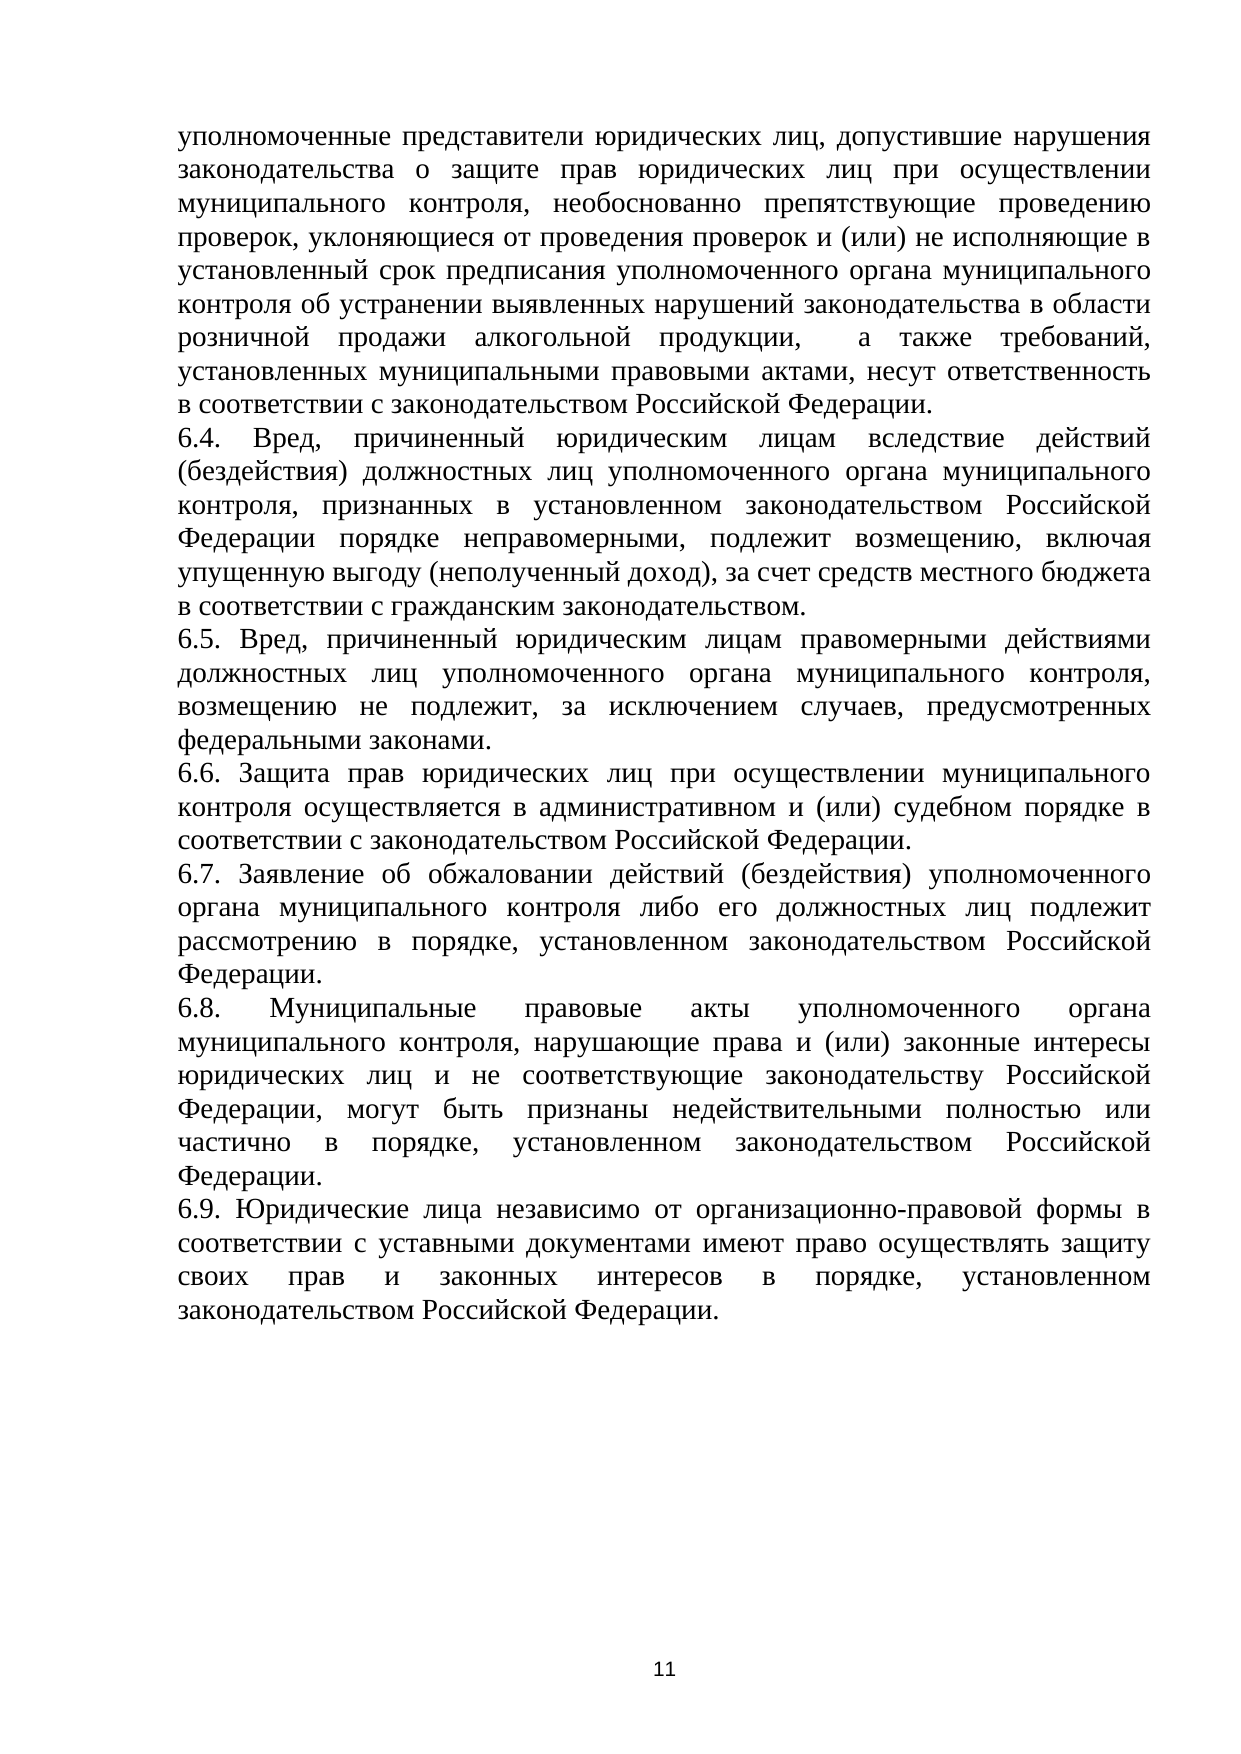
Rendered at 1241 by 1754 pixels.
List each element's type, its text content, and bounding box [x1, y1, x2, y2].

text 6.6. Защита прав юридических лиц при осуществлении муниципального контроля осуществляется в административном и (или) судебном порядке в соответствии с законодательством Российской Федерации. [177, 755, 1152, 856]
text 6.8. Муниципальные правовые акты уполномоченного органа муниципального контроля, нарушающие права и (или) законные интересы юридических лиц и не соответствующие законодательству Российской Федерации, могут быть признаны недействительными полностью или частично в порядке, установленном законодательством Российской Федерации. [177, 990, 1152, 1191]
text 6.4. Вред, причиненный юридическим лицам вследствие действий (бездействия) должностных лиц уполномоченного органа муниципального контроля, признанных в установленном законодательством Российской Федерации порядке неправомерными, подлежит возмещению, включая упущенную выгоду (неполученный доход), за счет средств местного бюджета в соответствии с гражданским законодательством. [177, 420, 1152, 621]
text 6.5. Вред, причиненный юридическим лицам правомерными действиями должностных лиц уполномоченного органа муниципального контроля, возмещению не подлежит, за исключением случаев, предусмотренных федеральными законами. [177, 621, 1152, 755]
text 6.7. Заявление об обжаловании действий (бездействия) уполномоченного органа муниципального контроля либо его должностных лиц подлежит рассмотрению в порядке, установленном законодательством Российской Федерации. [177, 856, 1152, 990]
text 6.9. Юридические лица независимо от организационно-правовой формы в соответствии с уставными документами имеют право осуществлять защиту своих прав и законных интересов в порядке, установленном законодательством Российской Федерации. [177, 1191, 1152, 1326]
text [177, 118, 1152, 420]
